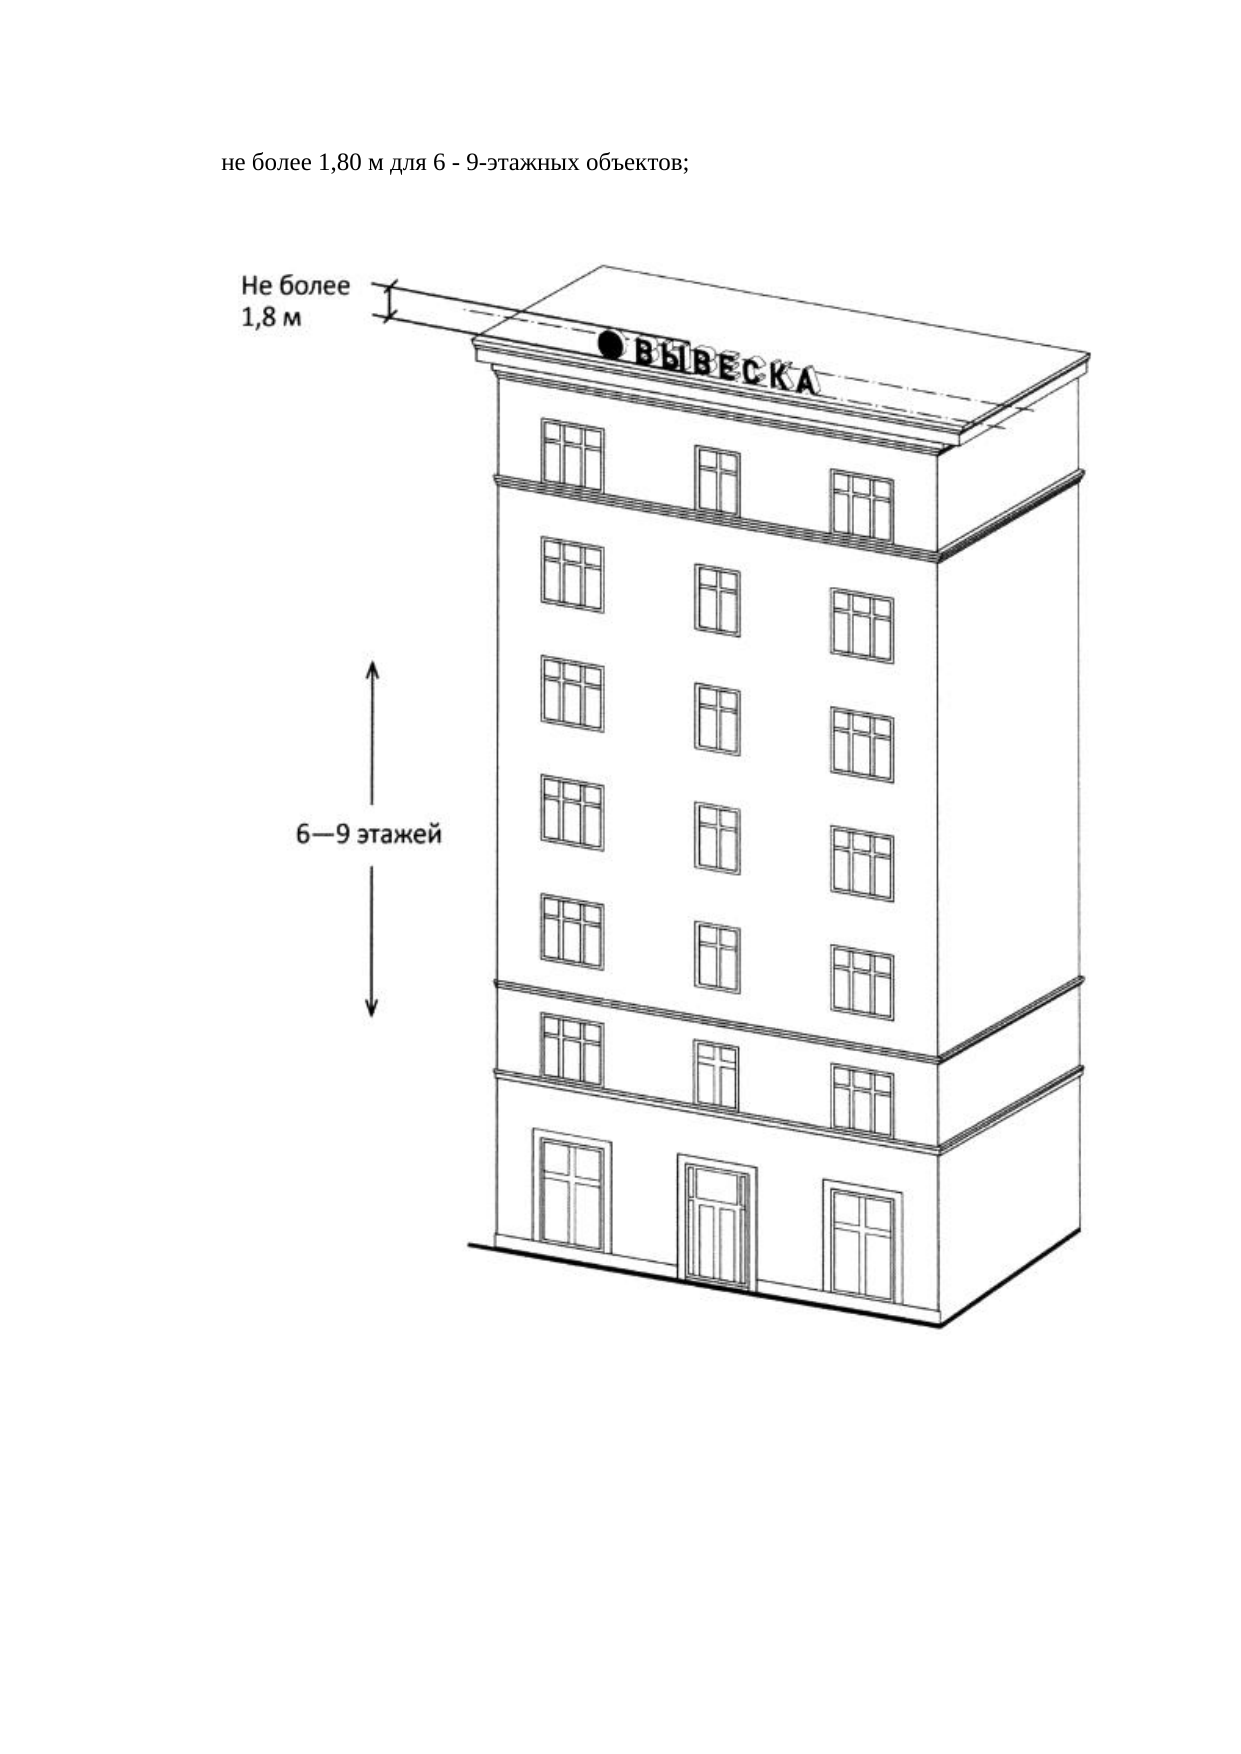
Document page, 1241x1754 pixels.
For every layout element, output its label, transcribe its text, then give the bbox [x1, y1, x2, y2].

picture [237, 262, 1092, 1336]
text не более для 6 - 9-этажных объектов; [177, 118, 1152, 233]
